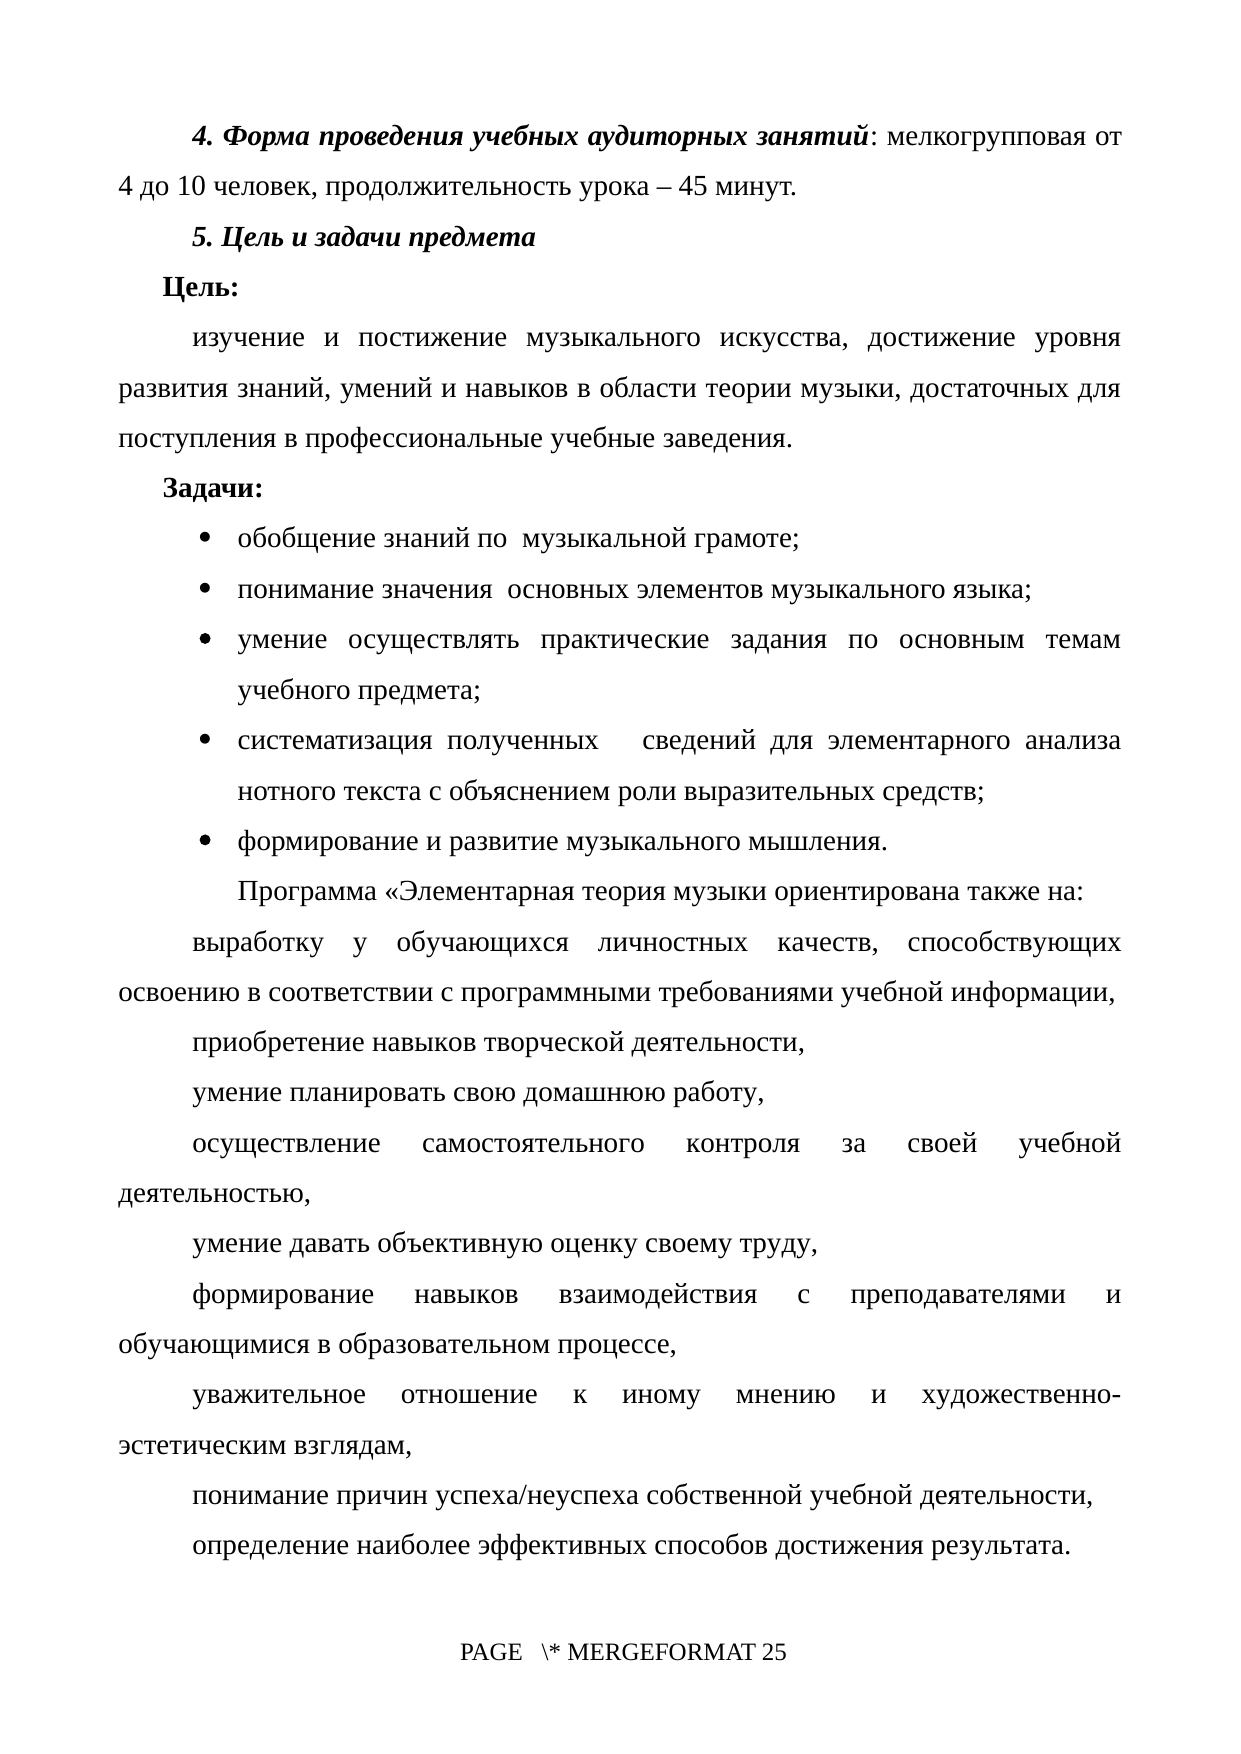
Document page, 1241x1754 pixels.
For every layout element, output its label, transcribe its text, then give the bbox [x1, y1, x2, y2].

text умение давать объективную оценку своему труду, [118, 1226, 1122, 1259]
text Цель: [162, 269, 1122, 303]
text приобретение навыков творческой деятельности, [118, 1024, 1122, 1058]
text формирование навыков взаимодействия с преподавателями и обучающимися в образовательном процессе, [118, 1276, 1122, 1360]
list Программа «Элементарная теория музыки ориентирована также на: [237, 873, 1122, 907]
list систематизация полученных сведений для элементарного анализа нотного текста с объяснением роли выразительных средств; [200, 722, 1122, 806]
list понимание значения основных элементов музыкального языка; [200, 571, 1122, 605]
list обобщение знаний по музыкальной грамоте; [200, 521, 1122, 554]
text умение планировать свою домашнюю работу, [118, 1074, 1122, 1108]
text 4. Форма проведения учебных аудиторных занятий: мелкогрупповая от 4 до 10 человек, продолжительность урока – 45 минут. [118, 118, 1122, 202]
text осуществление самостоятельного контроля за своей учебной деятельностью, [118, 1125, 1122, 1209]
list умение осуществлять практические задания по основным темам учебного предмета; [200, 621, 1122, 705]
text Задачи: [162, 470, 1122, 504]
text уважительное отношение к иному мнению и художественно-эстетическим взглядам, [118, 1376, 1122, 1460]
text определение наиболее эффективных способов достижения результата. [118, 1527, 1122, 1561]
text 5. Цель и задачи предмета [118, 219, 1122, 252]
text выработку у обучающихся личностных качеств, способствующих освоению в соответствии с программными требованиями учебной информации, [118, 924, 1122, 1007]
text понимание причин успеха/неуспеха собственной учебной деятельности, [118, 1477, 1122, 1511]
list формирование и развитие музыкального мышления. [200, 823, 1122, 857]
text изучение и постижение музыкального искусства, достижение уровня развития знаний, умений и навыков в области теории музыки, достаточных для поступления в профессиональные учебные заведения. [118, 319, 1122, 453]
